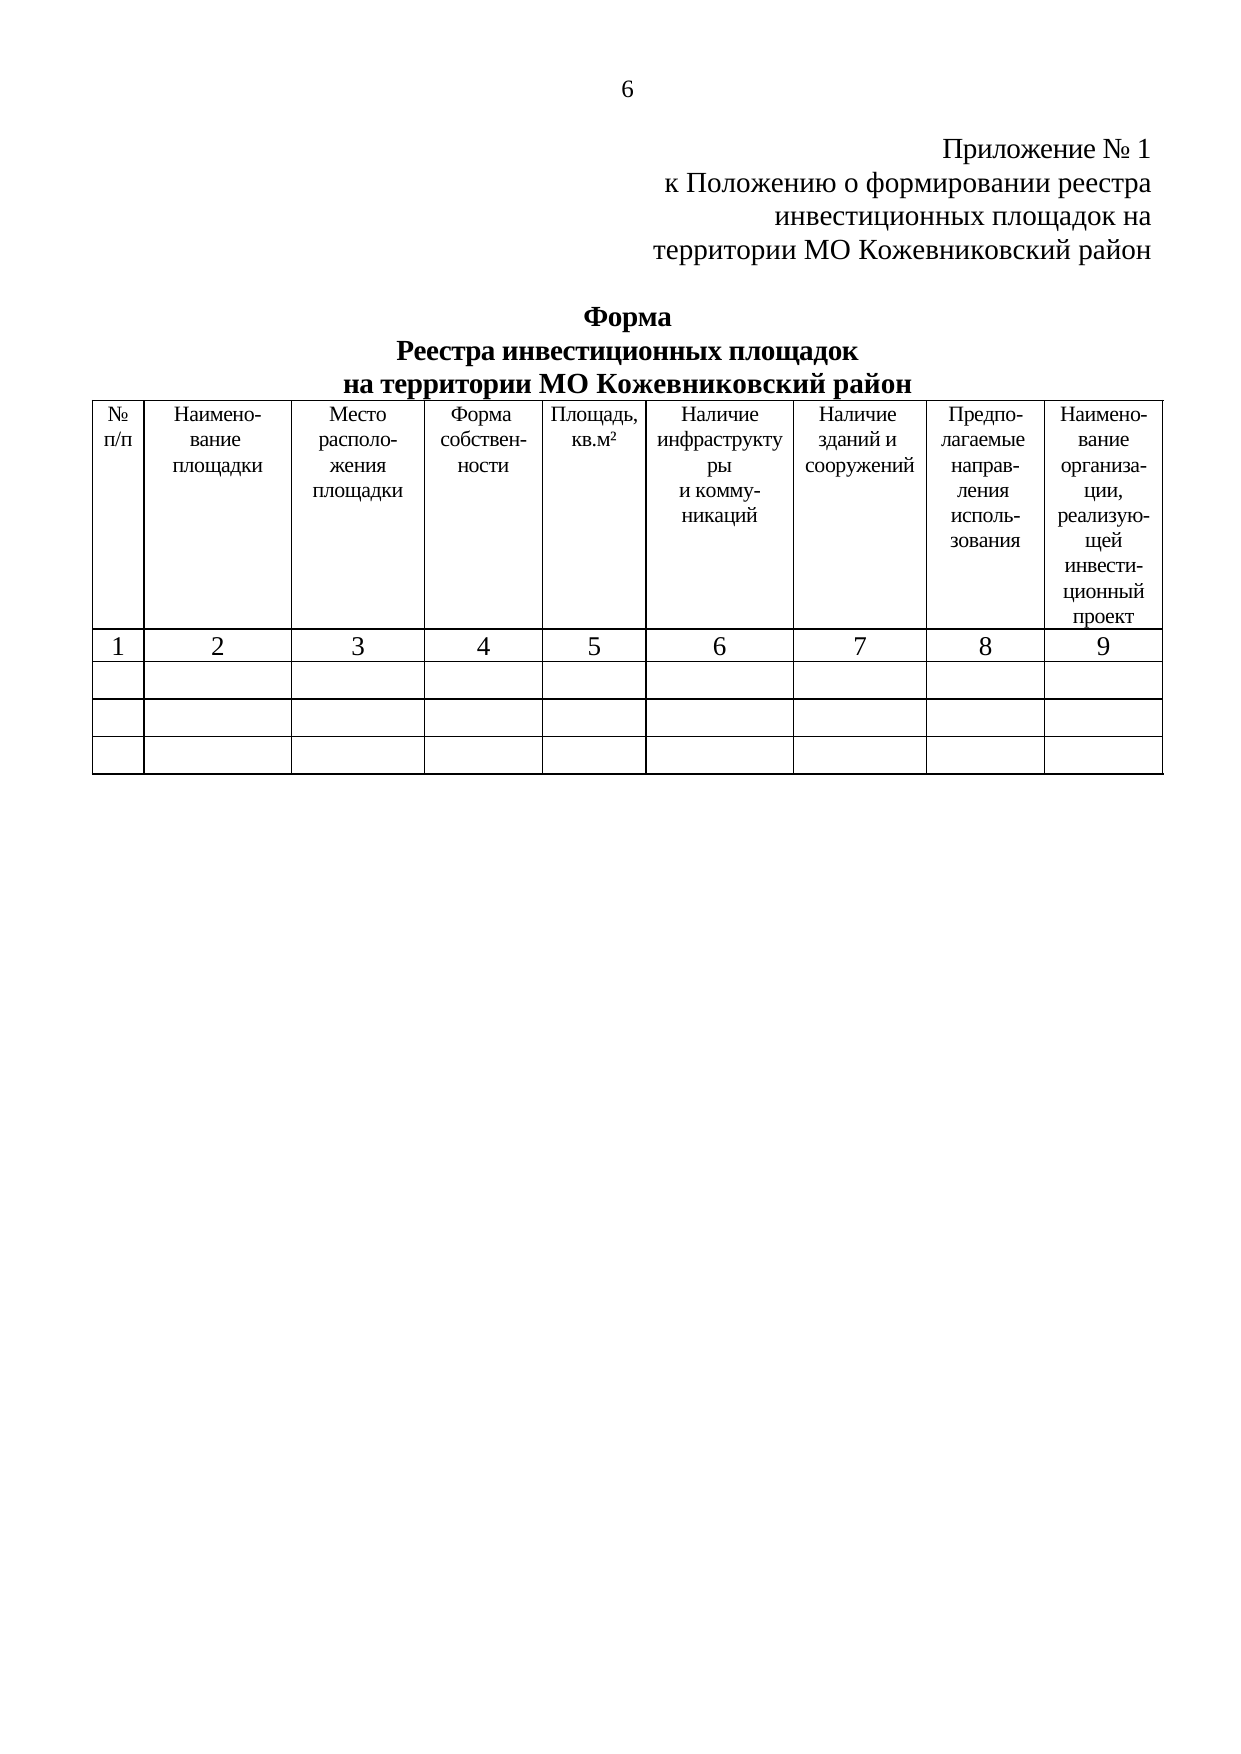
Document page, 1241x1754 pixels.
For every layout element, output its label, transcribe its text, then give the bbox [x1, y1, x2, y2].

table_cell 5 [543, 630, 645, 661]
text на территории МО Кожевниковский район [103, 366, 1152, 400]
table_cell [425, 700, 542, 736]
table_cell [145, 700, 291, 736]
table_cell [93, 700, 143, 736]
table_header Площадь, кв.м² [543, 401, 645, 628]
table_cell 7 [794, 630, 926, 661]
text к Положению о формировании реестра инвестиционных площадок на территории МО Кожевниковский район [650, 165, 1152, 266]
text Приложение № 1 [650, 131, 1152, 165]
table_header Наимено-вание организа-ции, реализую-щей инвести-ционный проект [1045, 401, 1162, 628]
table_cell 1 [93, 630, 143, 661]
table_cell [647, 662, 793, 698]
table_cell [1045, 737, 1162, 773]
table_cell 6 [647, 630, 793, 661]
table_header Место располо-жения площадки [292, 401, 424, 628]
table_cell [794, 737, 926, 773]
table_cell 9 [1045, 630, 1162, 661]
table_cell [93, 737, 143, 773]
table_header Наимено- вание площадки [145, 401, 291, 628]
table_cell [292, 700, 424, 736]
table_cell [425, 662, 542, 698]
table_header № п/п [93, 401, 143, 628]
table_cell [543, 700, 645, 736]
table_cell [93, 662, 143, 698]
text Реестра инвестиционных площадок [103, 333, 1152, 366]
table_cell 8 [927, 630, 1044, 661]
table_cell [292, 737, 424, 773]
table_cell [927, 700, 1044, 736]
table_cell [794, 700, 926, 736]
table_header Форма собствен-ности [425, 401, 542, 628]
table_cell [647, 737, 793, 773]
table_cell [647, 700, 793, 736]
table_cell 2 [145, 630, 291, 661]
table_cell [145, 662, 291, 698]
table_cell [425, 737, 542, 773]
table_cell [927, 737, 1044, 773]
table_cell 3 [292, 630, 424, 661]
table_header Наличие инфраструктуры и комму-никаций [647, 401, 793, 628]
text Форма [103, 299, 1152, 333]
table_cell 4 [425, 630, 542, 661]
table_header Наличие зданий и сооружений [794, 401, 926, 628]
table_cell [1045, 662, 1162, 698]
table_cell [543, 662, 645, 698]
table_header Предпо-лагаемые направ- ления исполь-зования [927, 401, 1044, 628]
table_cell [794, 662, 926, 698]
table_cell [1045, 700, 1162, 736]
table_cell [543, 737, 645, 773]
table_cell [292, 662, 424, 698]
table_cell [927, 662, 1044, 698]
table_cell [145, 737, 291, 773]
